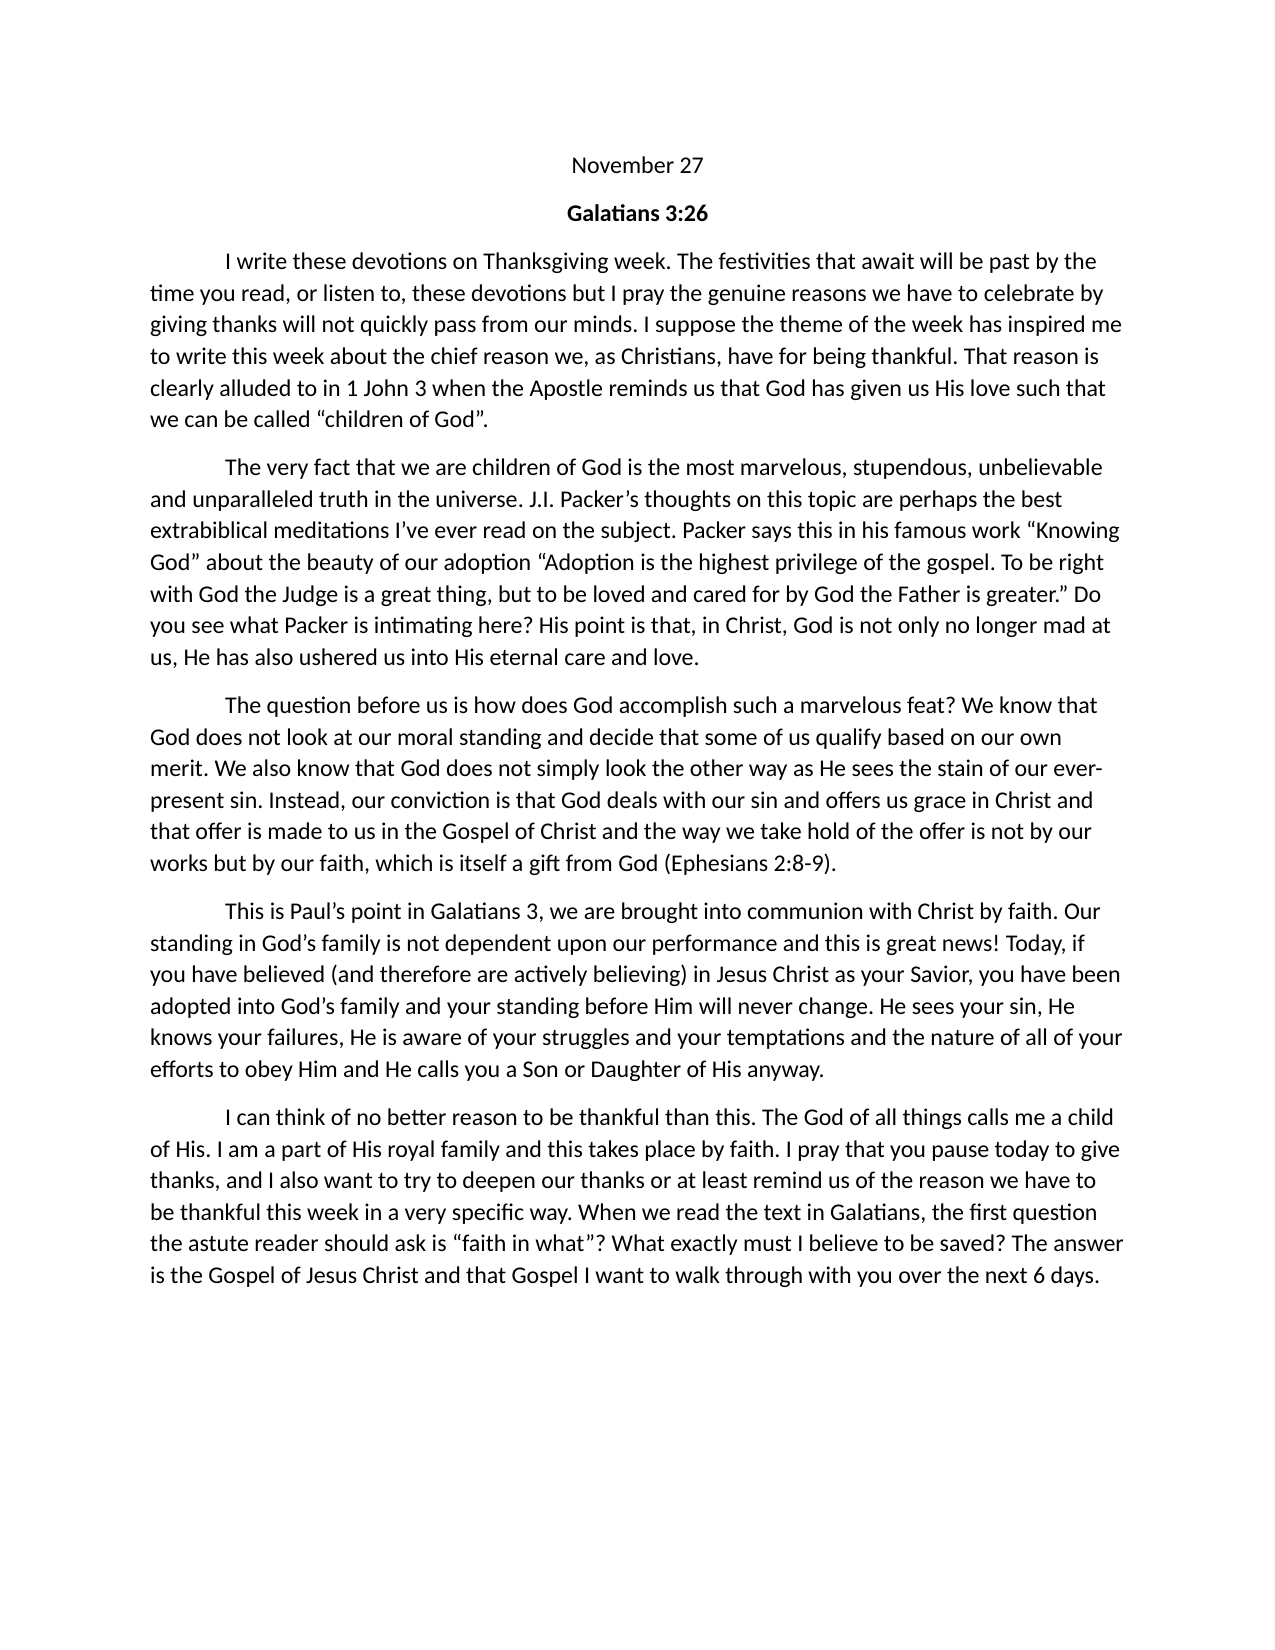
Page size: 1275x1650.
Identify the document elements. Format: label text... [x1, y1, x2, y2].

text November 27 [150, 150, 1125, 179]
text This is Paul’s point in Galatians 3, we are brought into communion with Christ by faith. Our standing in God’s family is not dependent upon our performance and this is great news! Today, if you have believed (and therefore are actively believing) in Jesus Christ as your Savior, you have been adopted into God’s family and your standing before Him will never change. He sees your sin, He knows your failures, He is aware of your struggles and your temptations and the nature of all of your efforts to obey Him and He calls you a Son or Daughter of His anyway. [150, 896, 1125, 1083]
text The question before us is how does God accomplish such a marvelous feat? We know that God does not look at our moral standing and decide that some of us qualify based on our own merit. We also know that God does not simply look the other way as He sees the stain of our ever-present sin. Instead, our conviction is that God deals with our sin and offers us grace in Christ and that offer is made to us in the Gospel of Christ and the way we take hold of the offer is not by our works but by our faith, which is itself a gift from God (Ephesians 2:8-9). [150, 690, 1125, 877]
text Galatians 3:26 [150, 198, 1125, 227]
text I can think of no better reason to be thankful than this. The God of all things calls me a child of His. I am a part of His royal family and this takes place by faith. I pray that you pause today to give thanks, and I also want to try to deepen our thanks or at least remind us of the reason we have to be thankful this week in a very specific way. When we read the text in Galatians, the first question the astute reader should ask is “faith in what”? What exactly must I believe to be saved? The answer is the Gospel of Jesus Christ and that Gospel I want to walk through with you over the next 6 days. [150, 1102, 1125, 1289]
text The very fact that we are children of God is the most marvelous, stupendous, unbelievable and unparalleled truth in the universe. J.I. Packer’s thoughts on this topic are perhaps the best extrabiblical meditations I’ve ever read on the subject. Packer says this in his famous work “Knowing God” about the beauty of our adoption “Adoption is the highest privilege of the gospel. To be right with God the Judge is a great thing, but to be loved and cared for by God the Father is greater.” Do you see what Packer is intimating here? His point is that, in Christ, God is not only no longer mad at us, He has also ushered us into His eternal care and love. [150, 452, 1125, 671]
text I write these devotions on Thanksgiving week. The festivities that await will be past by the time you read, or listen to, these devotions but I pray the genuine reasons we have to celebrate by giving thanks will not quickly pass from our minds. I suppose the theme of the week has inspired me to write this week about the chief reason we, as Christians, have for being thankful. That reason is clearly alluded to in 1 John 3 when the Apostle reminds us that God has given us His love such that we can be called “children of God”. [150, 246, 1125, 433]
